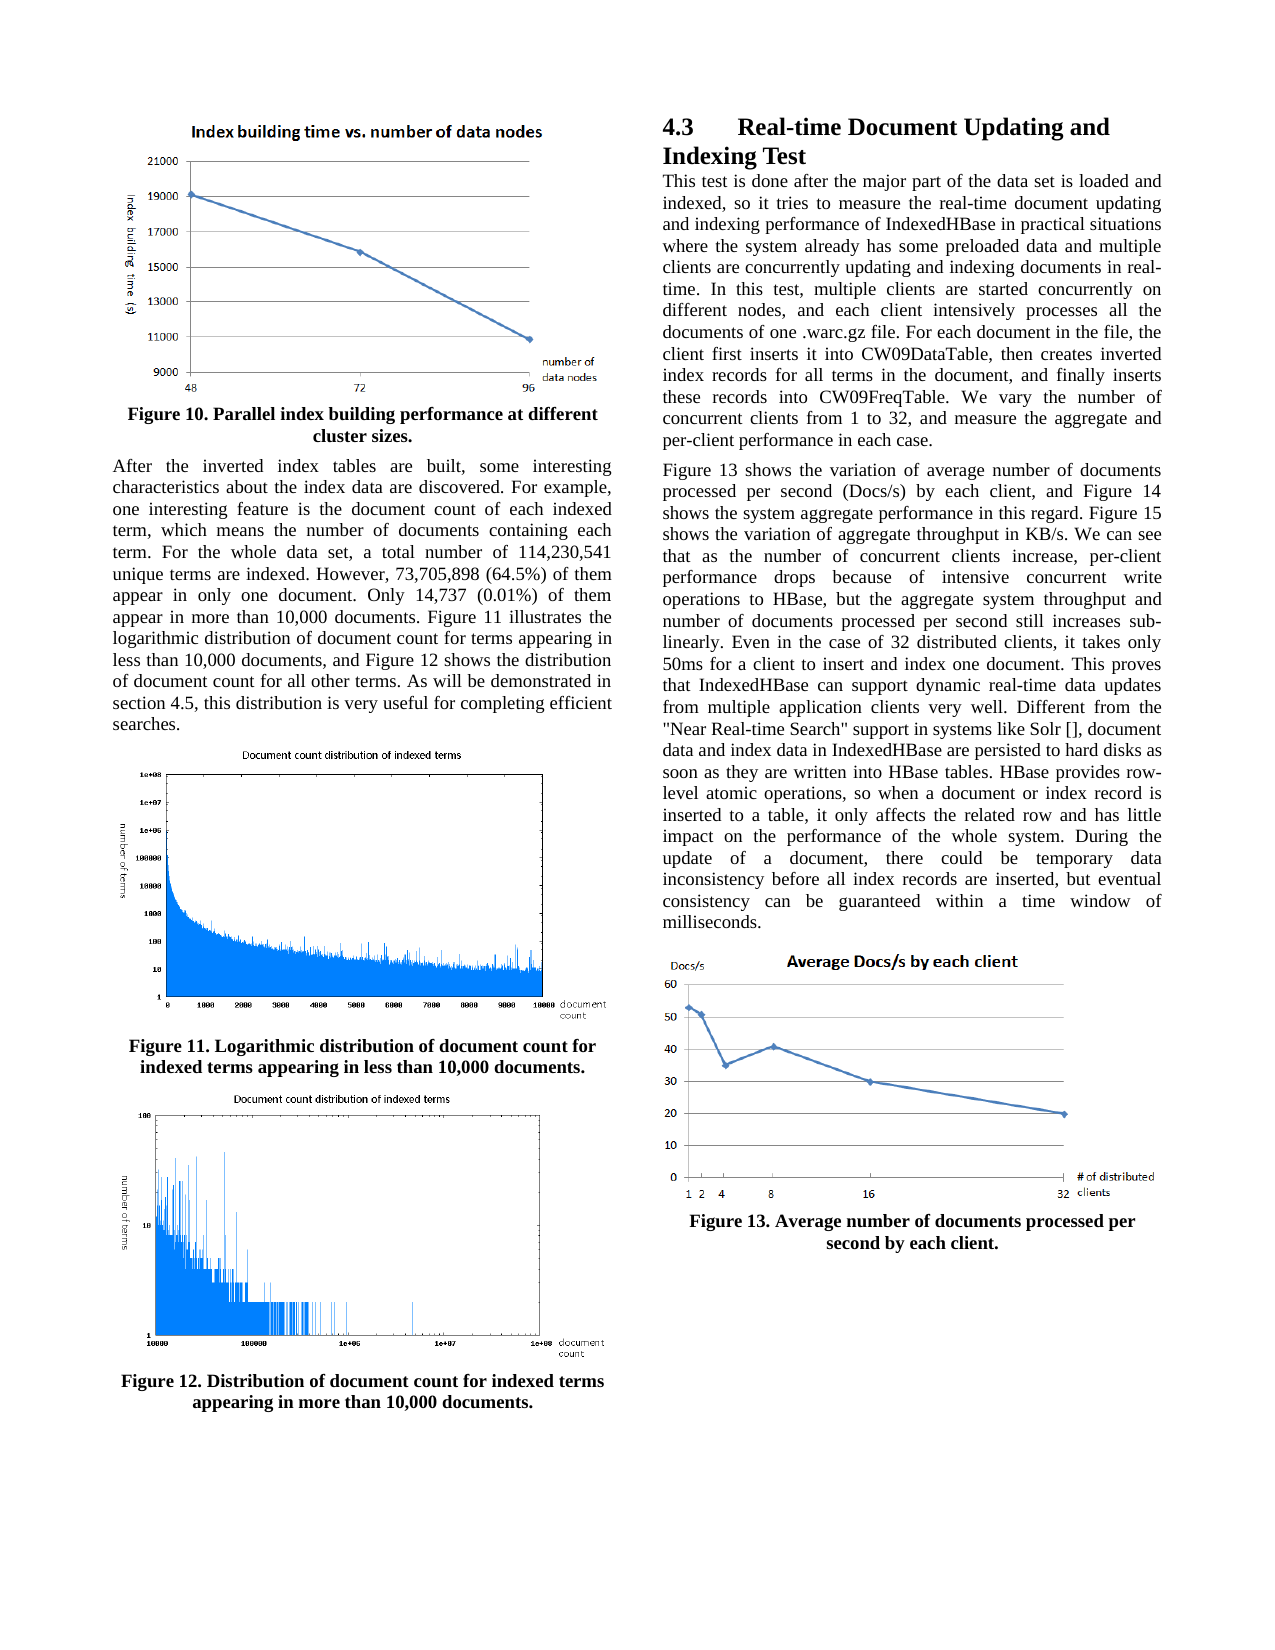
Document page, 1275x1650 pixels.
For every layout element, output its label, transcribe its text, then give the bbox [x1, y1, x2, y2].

subtitle Real-time Document Updating and Indexing Test [662, 112, 1162, 170]
text Figure 13 shows the variation of average number of documents processed per second (Docs/s) by each client, and Figure 14 shows the system aggregate performance in this regard. Figure 15 shows the variation of aggregate throughput in KB/s. We can see that as the number of concurrent clients increase, per-client performance drops because of intensive concurrent write operations to HBase, but the aggregate system throughput and number of documents processed per second still increases sub-linearly. Even in the case of 32 distributed clients, it takes only 50ms for a client to insert and index one document. This proves that IndexedHBase can support dynamic real-time data updates from multiple application clients very well. Different from the "Near Real-time Search" support in systems like Solr [], document data and index data in IndexedHBase are persisted to hard disks as soon as they are written into HBase tables. HBase provides row-level atomic operations, so when a document or index record is inserted to a table, it only affects the related row and has little impact on the performance of the whole system. During the update of a document, there could be temporary data inconsistency before all index records are inserted, but eventual consistency can be guaranteed within a time window of milliseconds. [662, 459, 1162, 933]
text This test is done after the major part of the data set is loaded and indexed, so it tries to measure the real-time document updating and indexing performance of IndexedHBase in practical situations where the system already has some preloaded data and multiple clients are concurrently updating and indexing documents in real-time. In this test, multiple clients are started concurrently on different nodes, and each client intensively processes all the documents of one .warc.gz file. For each document in the file, the client first inserts it into CW09DataTable, then creates inverted index records for all terms in the document, and finally inserts these records into CW09FreqTable. We vary the number of concurrent clients from 1 to 32, and measure the aggregate and per-client performance in each case. [662, 170, 1162, 450]
text Figure 13. Average number of documents processed per second by each client. [662, 1210, 1162, 1253]
text Figure 10. Parallel index building performance at different cluster sizes. [112, 403, 613, 446]
picture [117, 112, 608, 395]
picture [112, 743, 614, 1027]
picture [663, 941, 1161, 1202]
text After the inverted index tables are built, some interesting characteristics about the index data are discovered. For example, one interesting feature is the document count of each indexed term, which means the number of documents containing each term. For the whole data set, a total number of 114,230,541 unique terms are indexed. However, 73,705,898 (64.5%) of them appear in only one document. Only 14,737 (0.01%) of them appear in more than 10,000 documents. Figure 11 illustrates the logarithmic distribution of document count for terms appearing in less than 10,000 documents, and Figure 12 shows the distribution of document count for all other terms. As will be demonstrated in section 4.5, this distribution is very useful for completing efficient searches. [112, 454, 613, 735]
text Figure 12. Distribution of document count for indexed terms appearing in more than 10,000 documents. [112, 1370, 613, 1413]
picture [112, 1086, 613, 1362]
text Figure 11. Logarithmic distribution of document count for indexed terms appearing in less than 10,000 documents. [112, 1035, 613, 1078]
